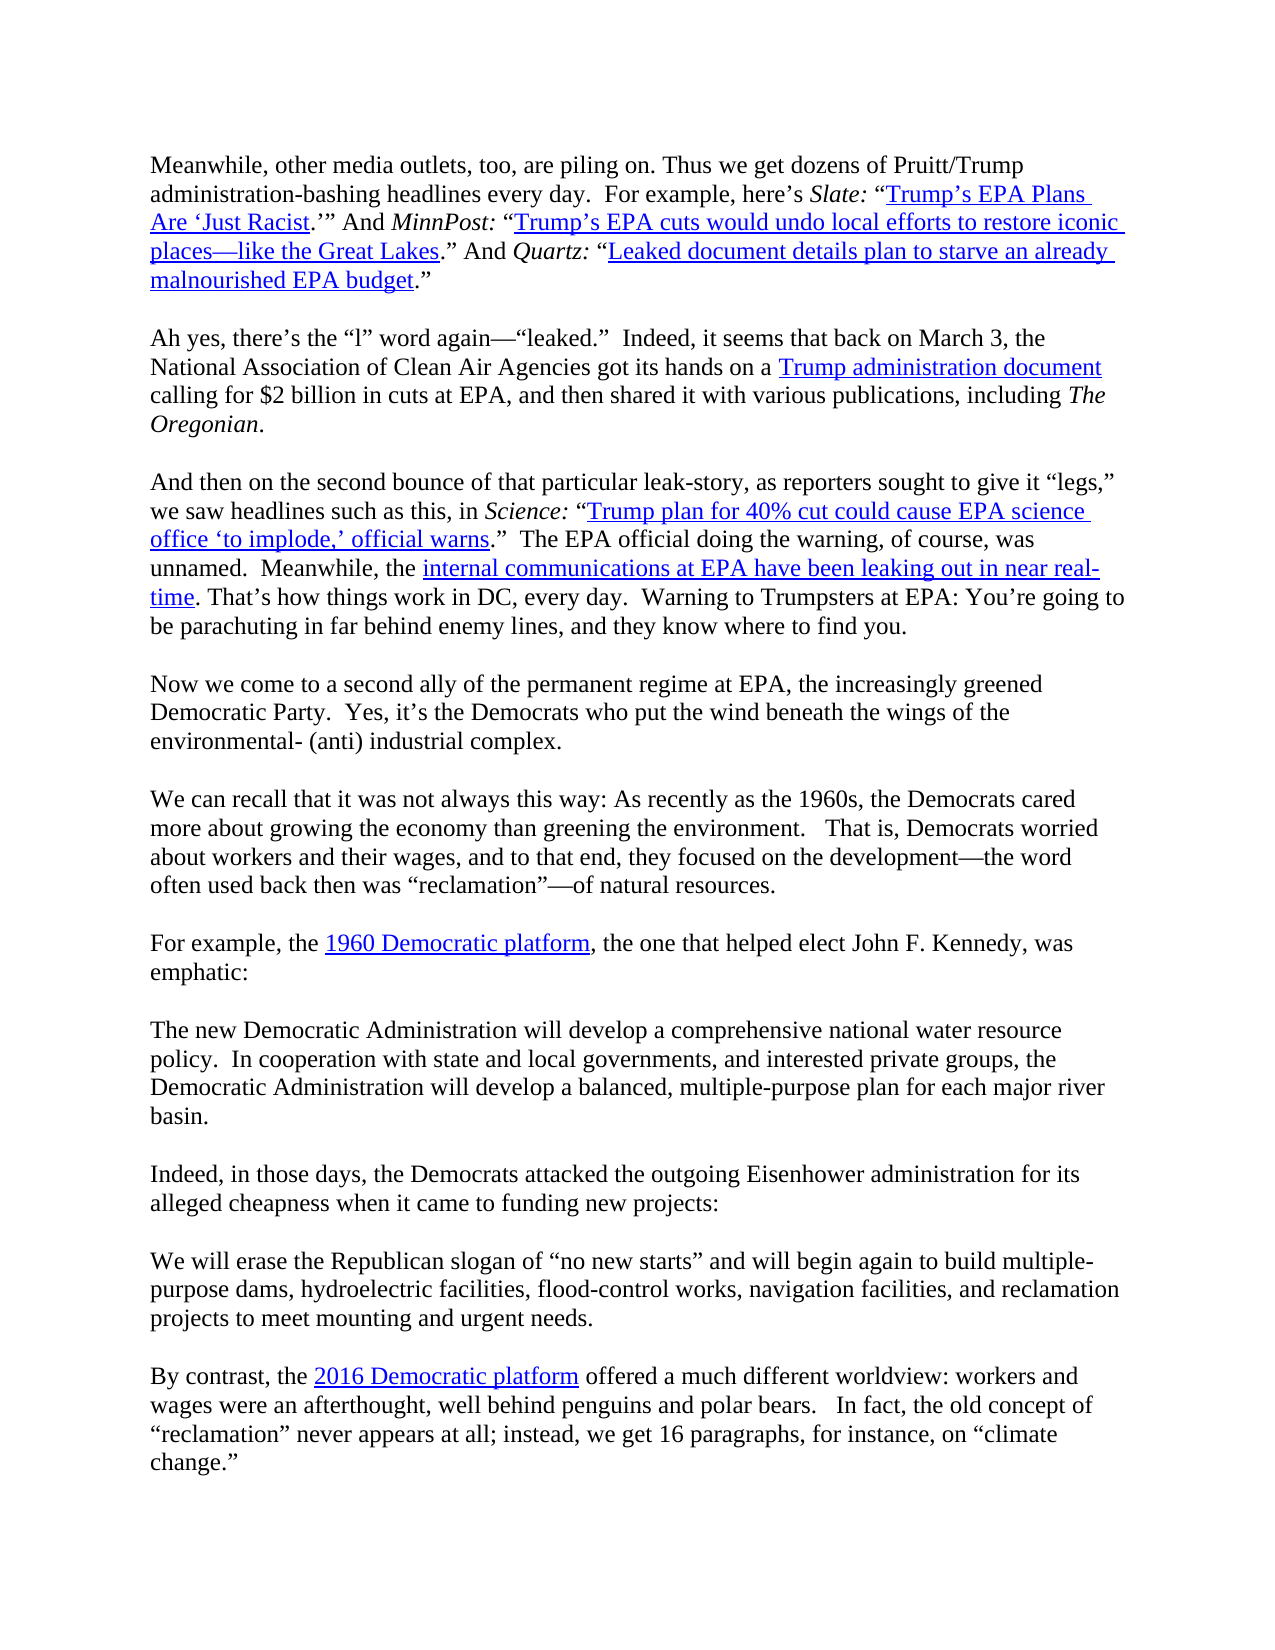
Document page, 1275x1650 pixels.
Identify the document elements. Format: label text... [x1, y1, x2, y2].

text For example, the 1960 Democratic platform, the one that helped elect John F. Kennedy, was emphatic: [150, 928, 1125, 986]
text We can recall that it was not always this way: As recently as the 1960s, the Democrats cared more about growing the economy than greening the environment. That is, Democrats worried about workers and their wages, and to that end, they focused on the development—the word often used back then was “reclamation”—of natural resources. [150, 784, 1125, 899]
text And then on the second bounce of that particular leak-story, as reporters sought to give it “legs,” we saw headlines such as this, in Science: “Trump plan for 40% cut could cause EPA science office ‘to implode,’ official warns.” The EPA official doing the warning, of course, was unnamed. Meanwhile, the internal communications at EPA have been leaking out in near real-time. That’s how things work in DC, every day. Warning to Trumpsters at EPA: You’re going to be parachuting in far behind enemy lines, and they know where to find you. [150, 467, 1125, 639]
text We will erase the Republican slogan of “no new starts” and will begin again to build multiple-purpose dams, hydroelectric facilities, flood-control works, navigation facilities, and reclamation projects to meet mounting and urgent needs. [150, 1246, 1125, 1332]
text Meanwhile, other media outlets, too, are piling on. Thus we get dozens of Pruitt/Trump administration-bashing headlines every day. For example, here’s Slate: “Trump’s EPA Plans Are ‘Just Racist.’” And MinnPost: “Trump’s EPA cuts would undo local efforts to restore iconic places—like the Great Lakes.” And Quartz: “Leaked document details plan to starve an already malnourished EPA budget.” [150, 150, 1125, 294]
text The new Democratic Administration will develop a comprehensive national water resource policy. In cooperation with state and local governments, and interested private groups, the Democratic Administration will develop a balanced, multiple-purpose plan for each major river basin. [150, 1015, 1125, 1130]
text Ah yes, there’s the “l” word again—“leaked.” Indeed, it seems that back on March 3, the National Association of Clean Air Agencies got its hands on a Trump administration document calling for $2 billion in cuts at EPA, and then shared it with various publications, including The Oregonian. [150, 323, 1125, 438]
text By contrast, the 2016 Democratic platform offered a much different worldview: workers and wages were an afterthought, well behind penguins and polar bears. In fact, the old concept of “reclamation” never appears at all; instead, we get 16 paragraphs, for instance, on “climate change.” [150, 1361, 1125, 1476]
text Now we come to a second ally of the permanent regime at EPA, the increasingly greened Democratic Party. Yes, it’s the Democrats who put the wind beneath the wings of the environmental- (anti) industrial complex. [150, 669, 1125, 755]
text Indeed, in those days, the Democrats attacked the outgoing Eisenhower administration for its alleged cheapness when it came to funding new projects: [150, 1159, 1125, 1217]
